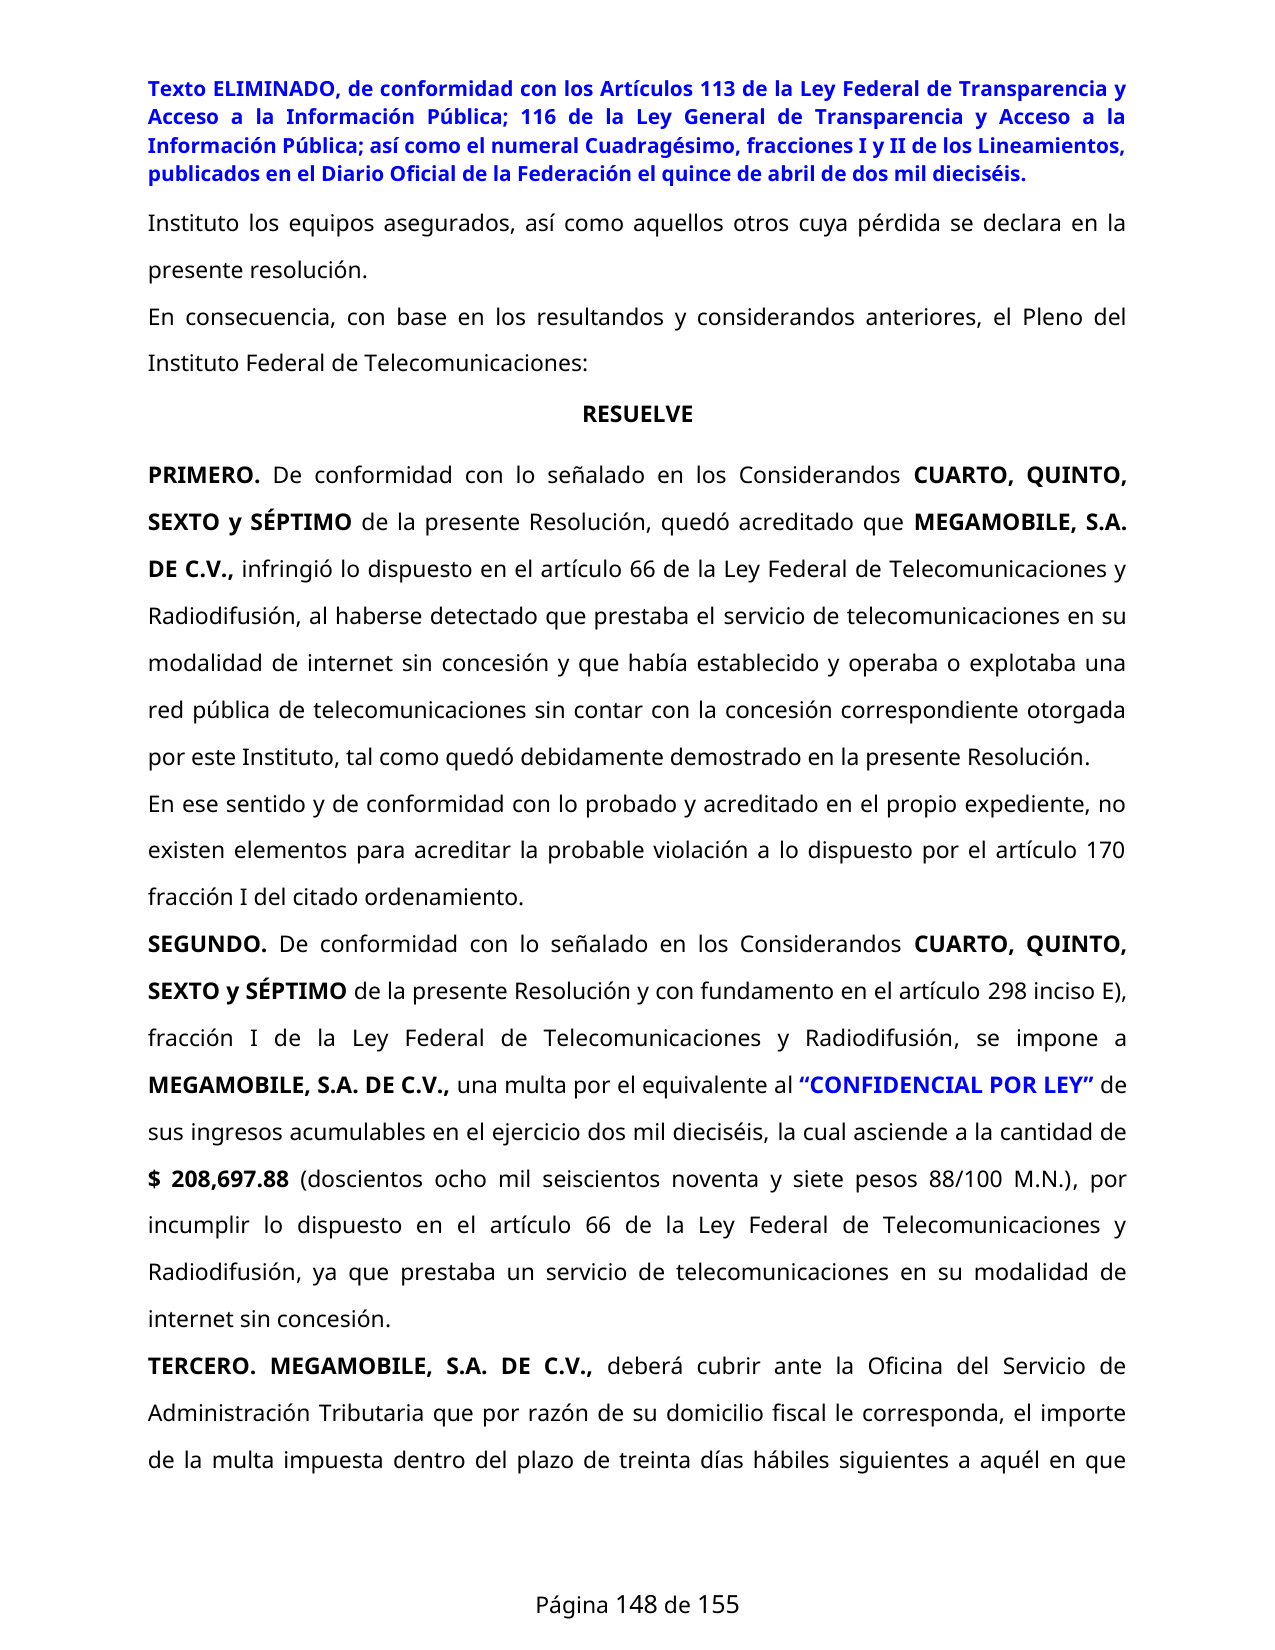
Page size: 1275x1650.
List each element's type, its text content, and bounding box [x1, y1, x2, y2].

text Instituto los equipos asegurados, así como aquellos otros cuya pérdida se declara en la presente resolución. [148, 207, 1127, 285]
text SEGUNDO. De conformidad con lo señalado en los Considerandos CUARTO, QUINTO, SEXTO y SÉPTIMO de la presente Resolución y con fundamento en el artículo 298 inciso E), fracción I de la Ley Federal de Telecomunicaciones y Radiodifusión, se impone a MEGAMOBILE, S.A. DE C.V., una multa por el equivalente al “CONFIDENCIAL POR LEY” de sus ingresos acumulables en el ejercicio dos mil dieciséis, la cual asciende a la cantidad de $ 208,697.88 (doscientos ocho mil seiscientos noventa y siete pesos 88/100 M.N.), por incumplir lo dispuesto en el artículo 66 de la Ley Federal de Telecomunicaciones y Radiodifusión, ya que prestaba un servicio de telecomunicaciones en su modalidad de internet sin concesión. [148, 928, 1127, 1334]
text PRIMERO. De conformidad con lo señalado en los Considerandos CUARTO, QUINTO, SEXTO y SÉPTIMO de la presente Resolución, quedó acreditado que MEGAMOBILE, S.A. DE C.V., infringió lo dispuesto en el artículo 66 de la Ley Federal de Telecomunicaciones y Radiodifusión, al haberse detectado que prestaba el servicio de telecomunicaciones en su modalidad de internet sin concesión y que había establecido y operaba o explotaba una red pública de telecomunicaciones sin contar con la concesión correspondiente otorgada por este Instituto, tal como quedó debidamente demostrado en la presente Resolución. [148, 459, 1127, 772]
text En ese sentido y de conformidad con lo probado y acreditado en el propio expediente, no existen elementos para acreditar la probable violación a lo dispuesto por el artículo 170 fracción I del citado ordenamiento. [148, 787, 1127, 912]
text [148, 1350, 1127, 1475]
text En consecuencia, con base en los resultandos y considerandos anteriores, el Pleno del Instituto Federal de Telecomunicaciones: [148, 301, 1127, 379]
subtitle RESUELVE [148, 398, 1127, 430]
